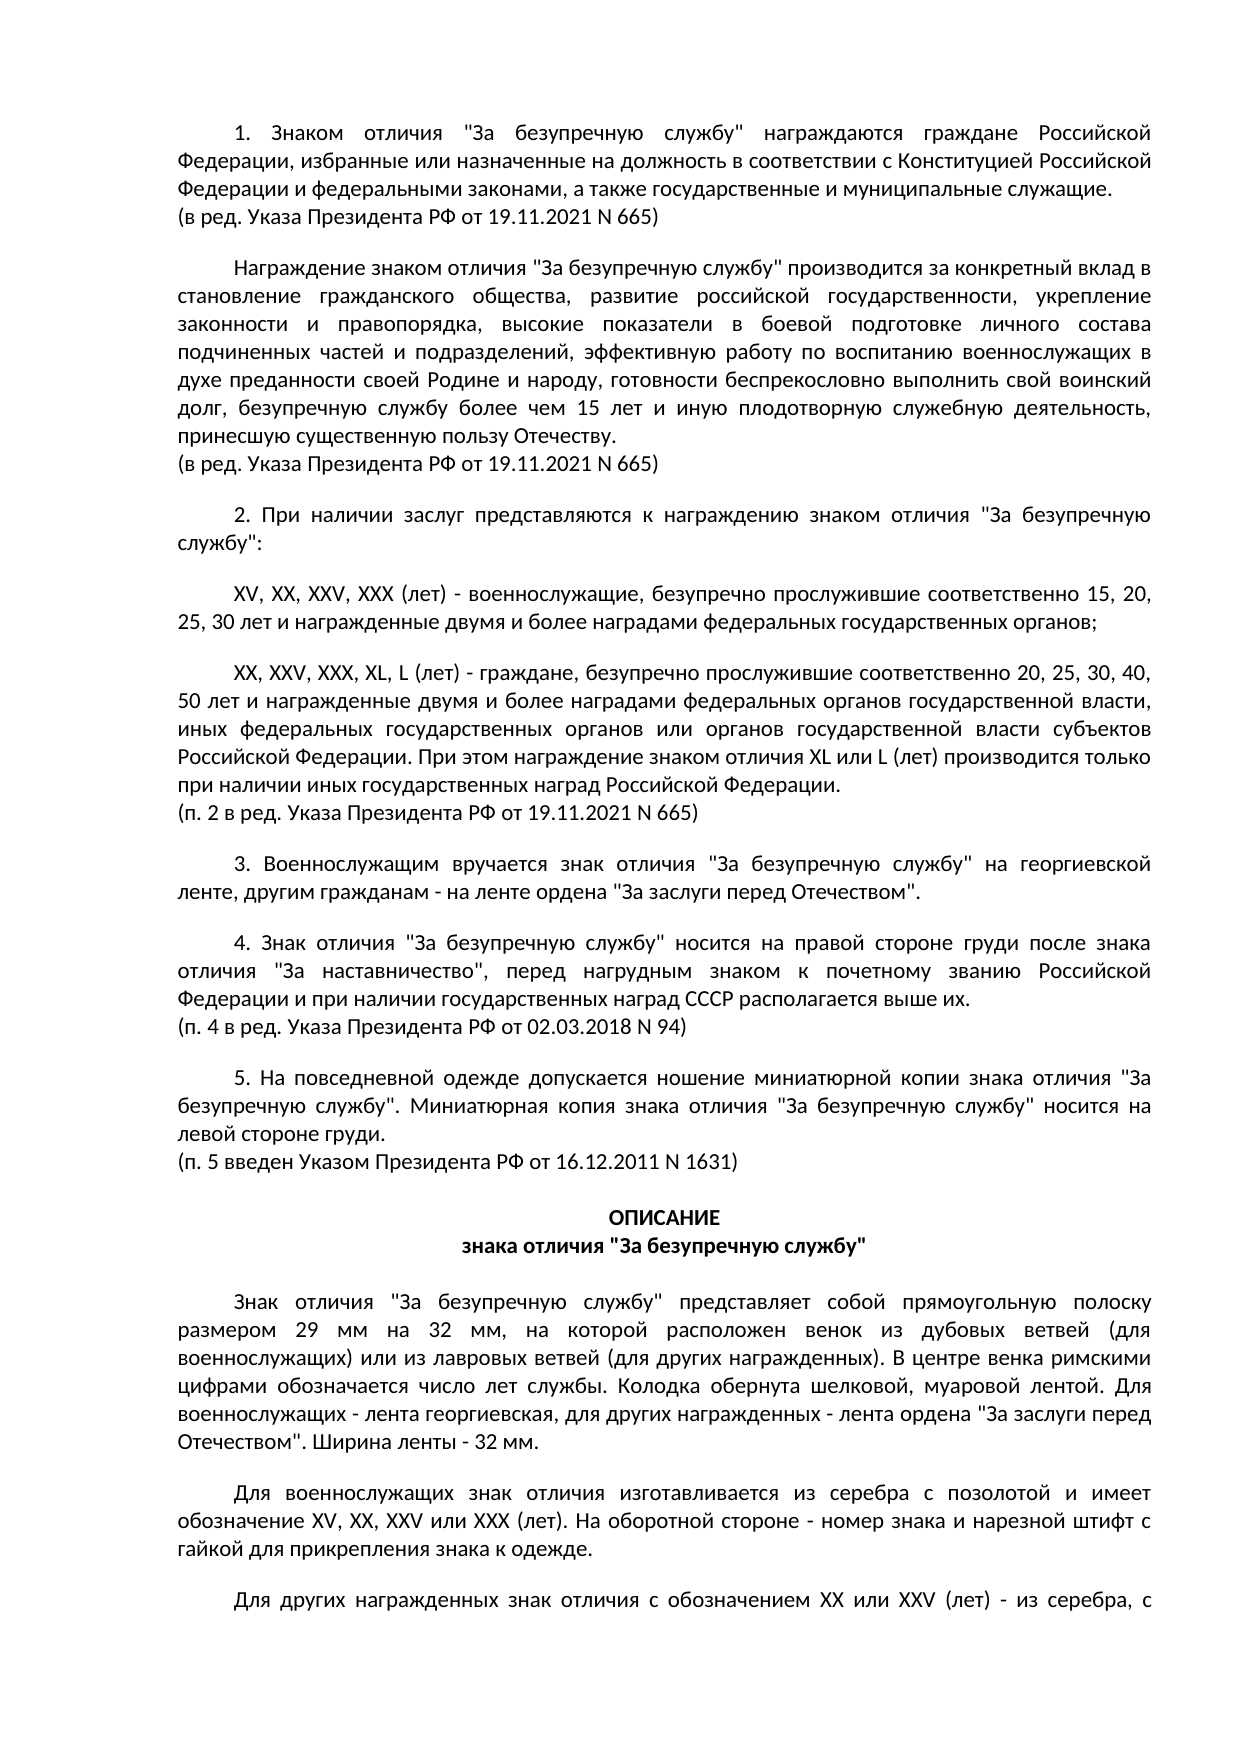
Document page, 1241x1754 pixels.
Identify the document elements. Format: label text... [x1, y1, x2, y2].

text (п. 4 в ред. Указа Президента РФ от 02.03.2018 N 94) [177, 1012, 1152, 1040]
title ОПИСАНИЕ [177, 1203, 1152, 1231]
text (в ред. Указа Президента РФ от 19.11.2021 N 665) [177, 449, 1152, 477]
text (п. 2 в ред. Указа Президента РФ от 19.11.2021 N 665) [177, 798, 1152, 826]
text 5. На повседневной одежде допускается ношение миниатюрной копии знака отличия "За безупречную службу". Миниатюрная копия знака отличия "За безупречную службу" носится на левой стороне груди. [177, 1063, 1152, 1147]
title знака отличия "За безупречную службу" [177, 1231, 1152, 1259]
text XX, XXV, XXX, XL, L (лет) - граждане, безупречно прослужившие соответственно 20, 25, 30, 40, 50 лет и награжденные двумя и более наградами федеральных органов государственной власти, иных федеральных государственных органов или органов государственной власти субъектов Российской Федерации. При этом награждение знаком отличия XL или L (лет) производится только при наличии иных государственных наград Российской Федерации. [177, 658, 1152, 798]
text Награждение знаком отличия "За безупречную службу" производится за конкретный вклад в становление гражданского общества, развитие российской государственности, укрепление законности и правопорядка, высокие показатели в боевой подготовке личного состава подчиненных частей и подразделений, эффективную работу по воспитанию военнослужащих в духе преданности своей Родине и народу, готовности беспрекословно выполнить свой воинский долг, безупречную службу более чем 15 лет и иную плодотворную служебную деятельность, принесшую существенную пользу Отечеству. [177, 253, 1152, 449]
text (п. 5 введен Указом Президента РФ от 16.12.2011 N 1631) [177, 1147, 1152, 1175]
text 1. Знаком отличия "За безупречную службу" награждаются граждане Российской Федерации, избранные или назначенные на должность в соответствии с Конституцией Российской Федерации и федеральными законами, а также государственные и муниципальные служащие. [177, 118, 1152, 202]
text 3. Военнослужащим вручается знак отличия "За безупречную службу" на георгиевской ленте, другим гражданам - на ленте ордена "За заслуги перед Отечеством". [177, 849, 1152, 905]
text XV, XX, XXV, XXX (лет) - военнослужащие, безупречно прослужившие соответственно 15, 20, 25, 30 лет и награжденные двумя и более наградами федеральных государственных органов; [177, 579, 1152, 635]
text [177, 1585, 1152, 1613]
text Знак отличия "За безупречную службу" представляет собой прямоугольную полоску размером 29 мм на 32 мм, на которой расположен венок из дубовых ветвей (для военнослужащих) или из лавровых ветвей (для других награжденных). В центре венка римскими цифрами обозначается число лет службы. Колодка обернута шелковой, муаровой лентой. Для военнослужащих - лента георгиевская, для других награжденных - лента ордена "За заслуги перед Отечеством". Ширина ленты - 32 мм. [177, 1287, 1152, 1455]
text (в ред. Указа Президента РФ от 19.11.2021 N 665) [177, 202, 1152, 230]
text Для военнослужащих знак отличия изготавливается из серебра с позолотой и имеет обозначение XV, XX, XXV или XXX (лет). На оборотной стороне - номер знака и нарезной штифт с гайкой для прикрепления знака к одежде. [177, 1478, 1152, 1562]
text 4. Знак отличия "За безупречную службу" носится на правой стороне груди после знака отличия "За наставничество", перед нагрудным знаком к почетному званию Российской Федерации и при наличии государственных наград СССР располагается выше их. [177, 928, 1152, 1012]
text 2. При наличии заслуг представляются к награждению знаком отличия "За безупречную службу": [177, 500, 1152, 556]
